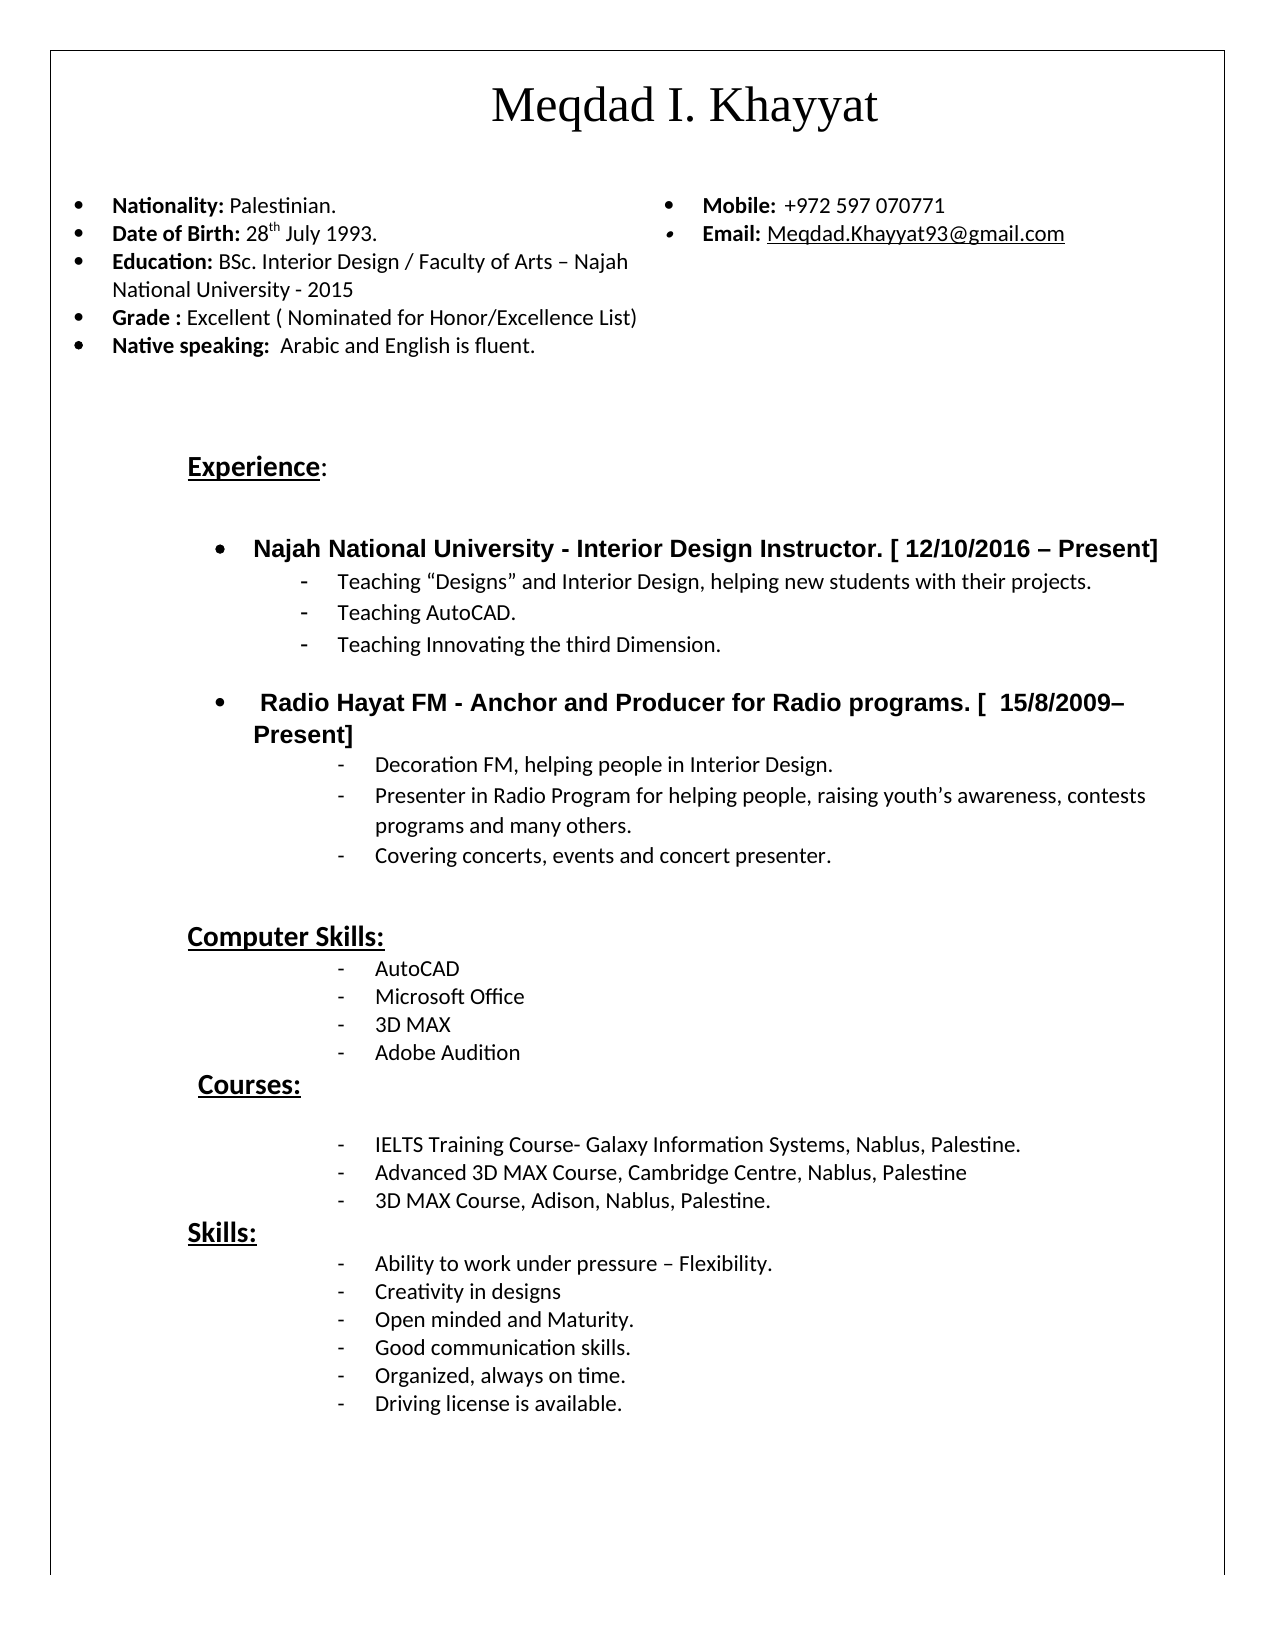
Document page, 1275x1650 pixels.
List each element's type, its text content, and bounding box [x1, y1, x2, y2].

list Covering concerts, events and concert presenter. [337, 841, 1181, 869]
text Skills: [187, 1214, 1181, 1249]
list Ability to work under pressure – Flexibility. [337, 1249, 1181, 1277]
list Teaching “Designs” and Interior Design, helping new students with their projects. [300, 566, 1181, 595]
list Open minded and Maturity. [337, 1305, 1181, 1333]
table_header Nationality: Palestinian. Date of Birth: 28th July 1993. Education: BSc. Interior Design / Faculty of Arts – Najah National University - 2015 Grade : Excellent ( Nominated for Honor/Excellence List) Native speaking: Arabic and English is fluent. [63, 191, 654, 404]
list Creativity in designs [337, 1277, 1181, 1305]
text Courses: [187, 1066, 1181, 1102]
list Organized, always on time. [337, 1361, 1181, 1389]
text Experience: [187, 448, 1181, 484]
list Decoration FM, helping people in Interior Design. [337, 751, 1181, 779]
text Meqdad I. Khayyat [187, 75, 1181, 132]
list Driving license is available. [337, 1389, 1181, 1417]
list 3D MAX Course, Adison, Nablus, Palestine. [337, 1186, 1181, 1214]
text Computer Skills: [187, 918, 1181, 954]
list Adobe Audition [337, 1038, 1181, 1066]
table_header Mobile: +972 597 070771 Email: Meqdad.Khayyat93@gmail.com [654, 191, 1169, 404]
list Najah National University - Interior Design Instructor. [ 12/10/2016 – Present] [216, 534, 1181, 563]
list Microsoft Office [337, 982, 1181, 1010]
list Presenter in Radio Program for helping people, raising youth’s awareness, contests programs and many others. [337, 781, 1181, 839]
list AutoCAD [337, 954, 1181, 982]
list Radio Hayat FM - Anchor and Producer for Radio programs. [ 15/8/2009– Present] [216, 688, 1181, 748]
list IELTS Training Course- Galaxy Information Systems, Nablus, Palestine. [337, 1130, 1181, 1158]
list Advanced 3D MAX Course, Cambridge Centre, Nablus, Palestine [337, 1158, 1181, 1186]
list Teaching Innovating the third Dimension. [300, 628, 1181, 658]
list 3D MAX [337, 1010, 1181, 1038]
list Good communication skills. [337, 1333, 1181, 1361]
list Teaching AutoCAD. [300, 597, 1181, 626]
